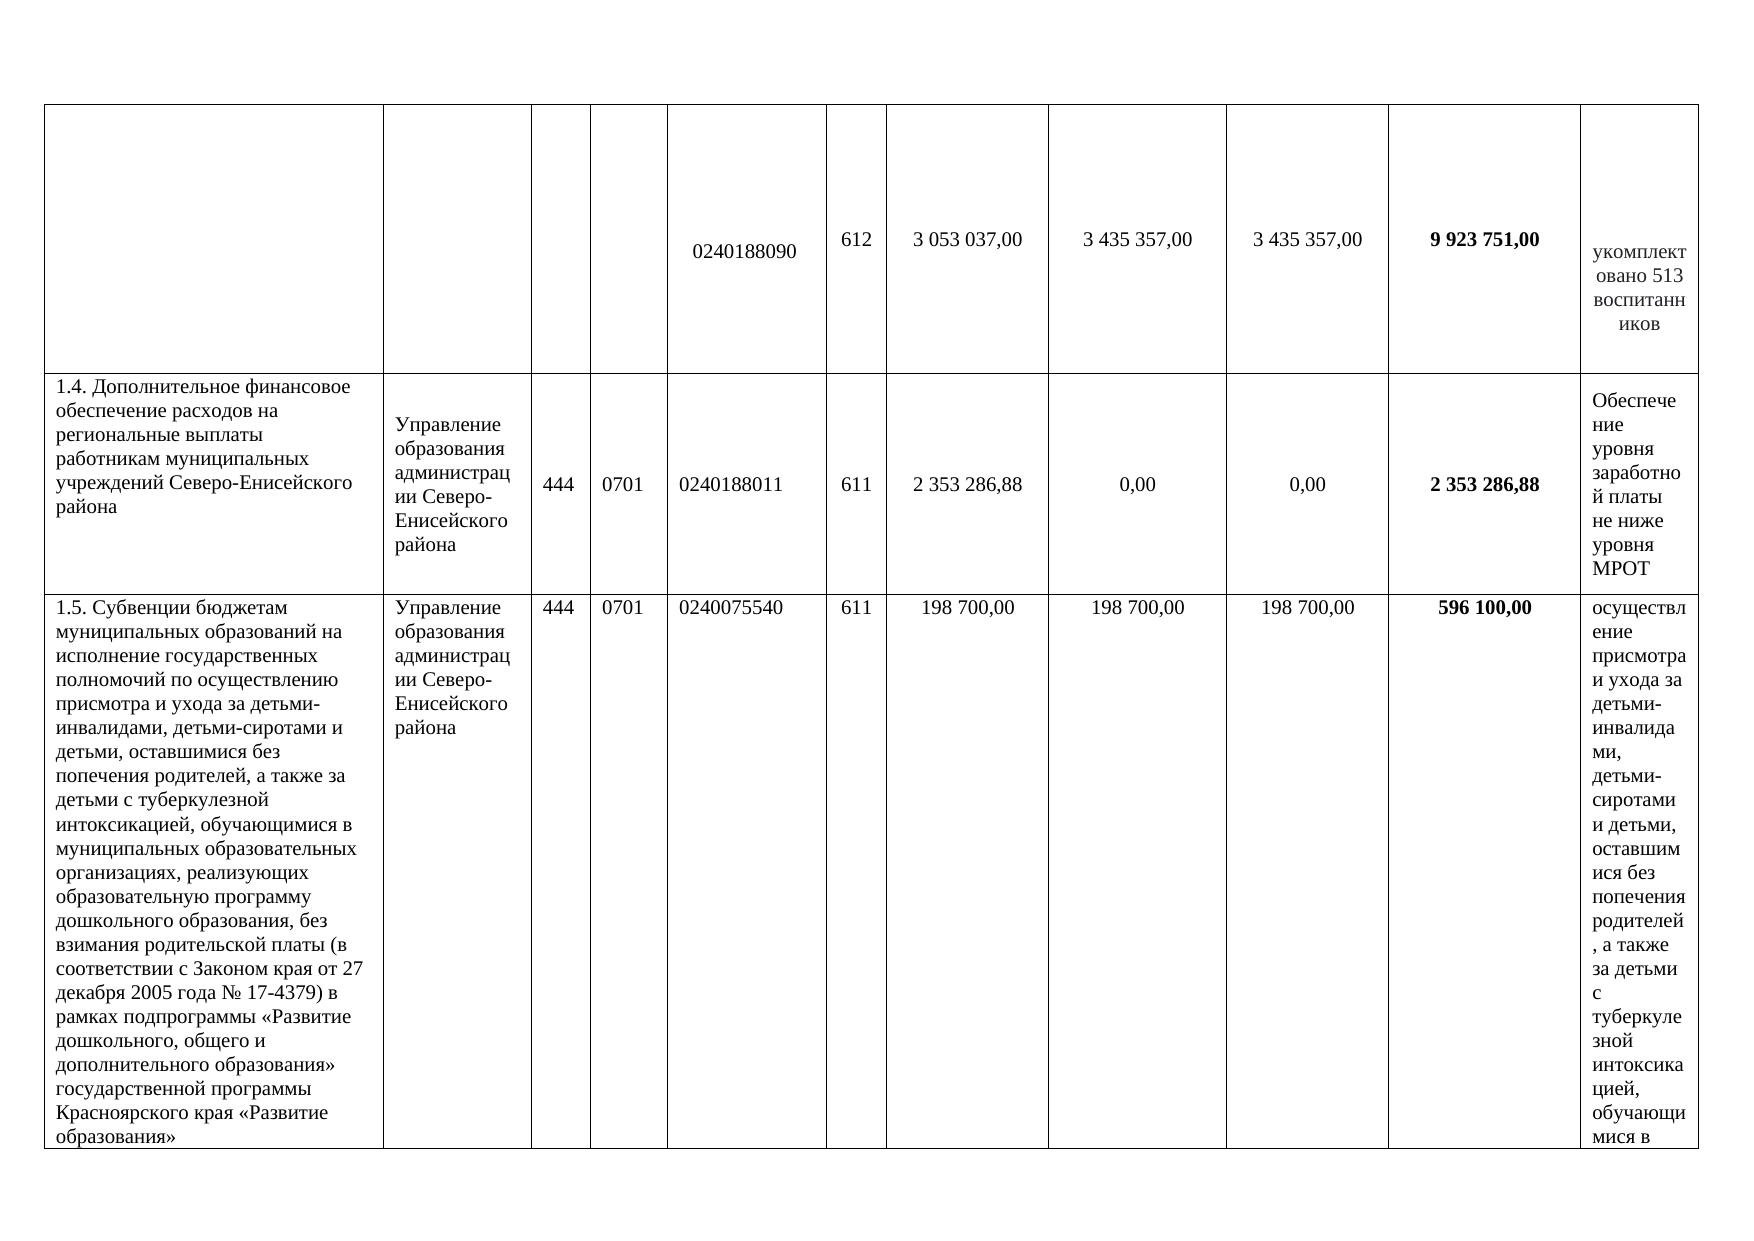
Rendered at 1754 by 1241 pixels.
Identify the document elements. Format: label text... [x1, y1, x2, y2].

table_cell 9 923 751,00 [1389, 105, 1580, 373]
table_cell 3 053 037,00 [887, 105, 1048, 373]
table_cell 3 435 357,00 [1049, 105, 1226, 373]
table_cell 0701 [591, 595, 667, 1148]
table_cell 0240188011 [668, 374, 826, 594]
table_cell Обеспечение уровня заработной платы не ниже уровня МРОТ [1581, 374, 1698, 594]
table_cell 0,00 [1049, 374, 1226, 594]
table_cell 2 353 286,88 [1389, 374, 1580, 594]
table_cell 0240075540 [668, 595, 826, 1148]
table_cell 0,00 [1227, 374, 1388, 594]
table_cell 198 700,00 [887, 595, 1048, 1148]
table_cell 2 353 286,88 [887, 374, 1048, 594]
table_cell 444 [532, 595, 590, 1148]
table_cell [1581, 595, 1698, 1148]
table_cell 444 [532, 374, 590, 594]
table_cell 0701 [591, 374, 667, 594]
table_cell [45, 595, 383, 1148]
table_cell 1.4. Дополнительное финансовое обеспечение расходов на региональные выплаты работникам муниципальных учреждений Северо-Енисейского района [45, 374, 383, 594]
table_cell 611 [827, 595, 886, 1148]
table_cell 611 [827, 374, 886, 594]
table_cell Управление образования администрации Северо-Енисейского района [384, 374, 531, 594]
table_cell 596 100,00 [1389, 595, 1580, 1148]
table_cell 198 700,00 [1227, 595, 1388, 1148]
table_cell 3 435 357,00 [1227, 105, 1388, 373]
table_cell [384, 595, 531, 1148]
table_cell 612 [827, 105, 886, 373]
table_cell 198 700,00 [1049, 595, 1226, 1148]
